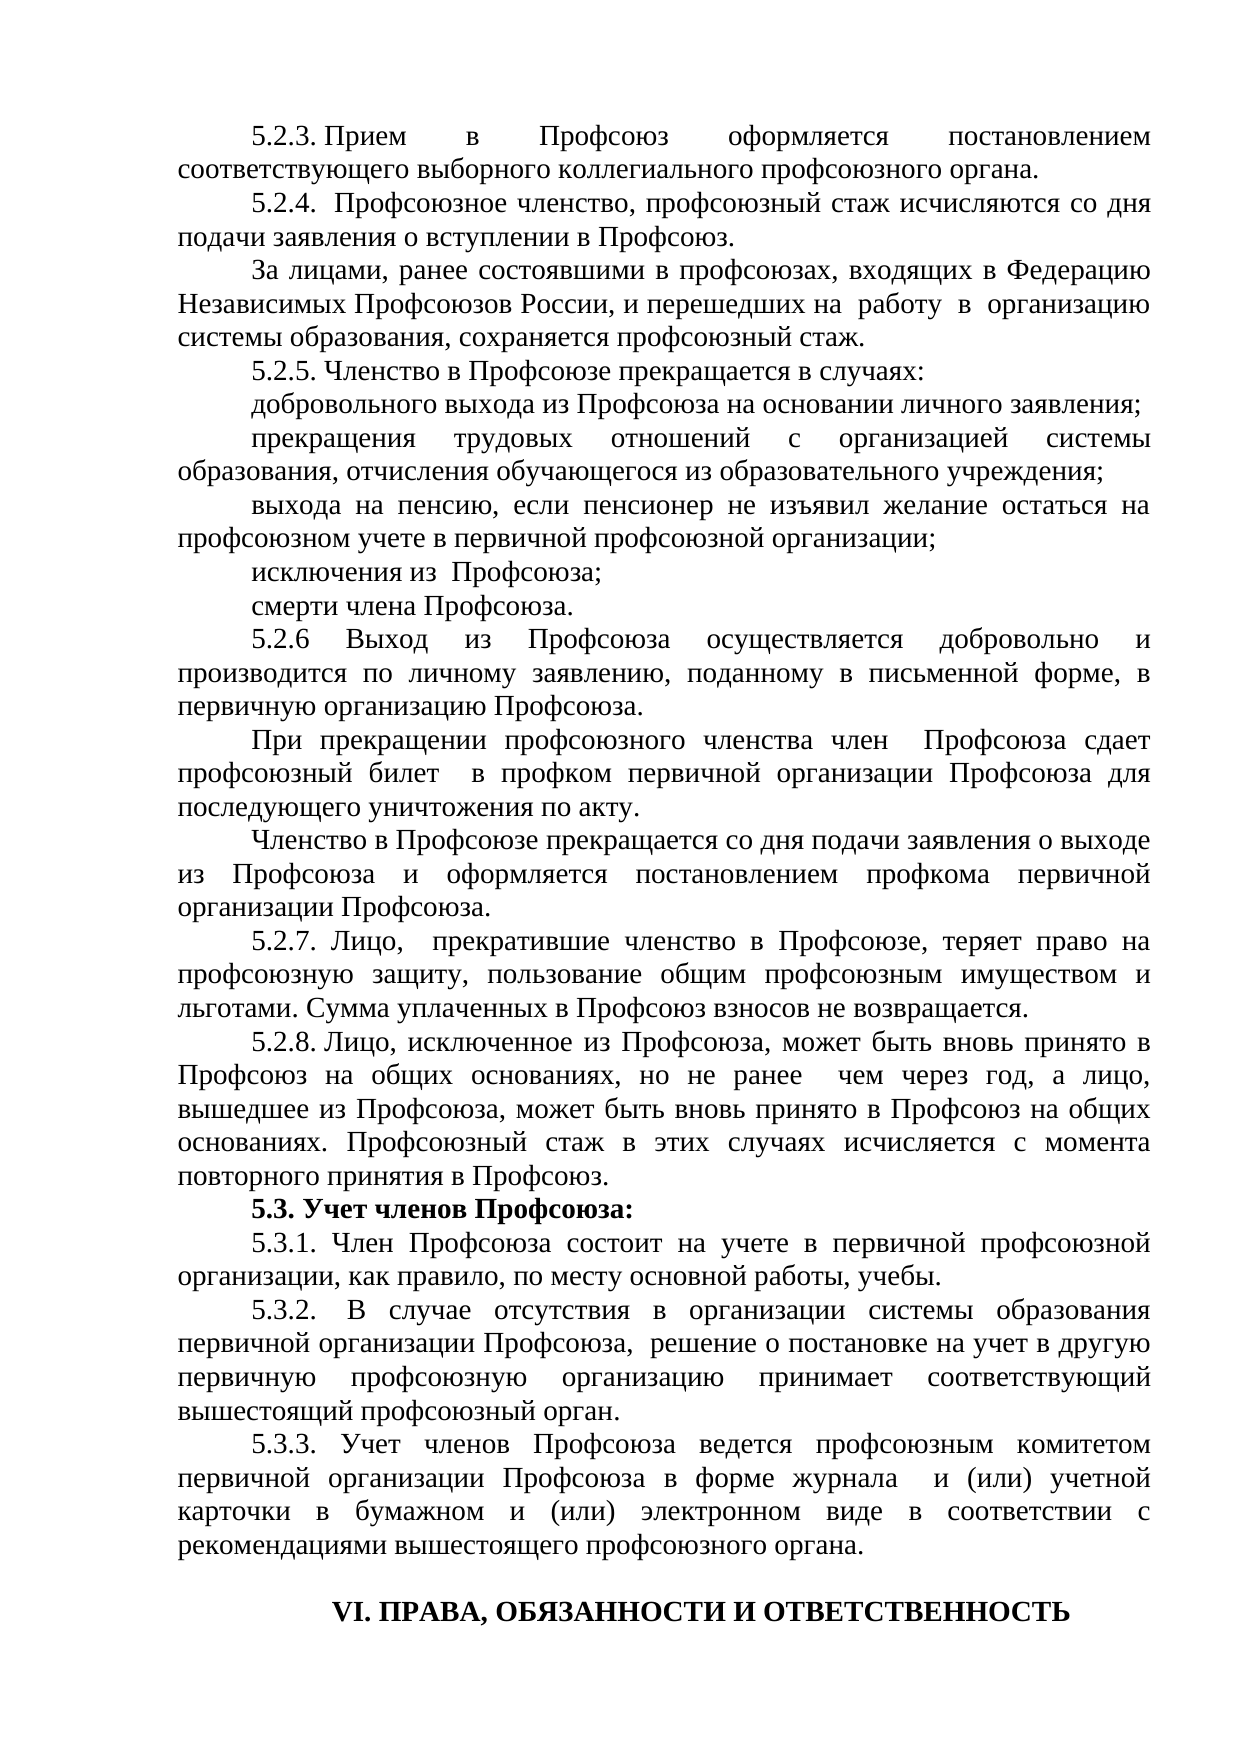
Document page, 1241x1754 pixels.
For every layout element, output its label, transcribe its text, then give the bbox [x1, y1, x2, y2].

text Членство в Профсоюзе прекращается со дня подачи заявления о выходе из Профсоюза и оформляется постановлением профкома первичной организации Профсоюза. [177, 822, 1152, 923]
text 5.2.6 Выход из Профсоюза осуществляется добровольно и производится по личному заявлению, поданному в письменной форме, в первичную организацию Профсоюза. [177, 621, 1152, 722]
text 5.3.2. В случае отсутствия в организации системы образования первичной организации Профсоюза, решение о постановке на учет в другую первичную профсоюзную организацию принимает соответствующий вышестоящий профсоюзный орган. [177, 1292, 1152, 1426]
text VI. ПРАВА, ОБЯЗАННОСТИ И ОТВЕТСТВЕННОСТЬ [177, 1594, 1152, 1627]
text За лицами, ранее состоявшими в профсоюзах, входящих в Федерацию Независимых Профсоюзов России, и перешедших на работу в организацию системы образования, сохраняется профсоюзный стаж. [177, 252, 1152, 353]
text исключения из Профсоюза; [177, 554, 1152, 588]
text При прекращении профсоюзного членства член Профсоюза сдает профсоюзный билет в профком первичной организации Профсоюза для последующего уничтожения по акту. [177, 722, 1152, 822]
text 5.2.4. Профсоюзное членство, профсоюзный стаж исчисляются со дня подачи заявления о вступлении в Профсоюз. [177, 185, 1152, 252]
text 5.2.5. Членство в Профсоюзе прекращается в случаях: [177, 353, 1152, 386]
text выхода на пенсию, если пенсионер не изъявил желание остаться на профсоюзном учете в первичной профсоюзной организации; [177, 487, 1152, 554]
text добровольного выхода из Профсоюза на основании личного заявления; [177, 386, 1152, 420]
text прекращения трудовых отношений с организацией системы образования, отчисления обучающегося из образовательного учреждения; [177, 420, 1152, 487]
text 5.2.7. Лицо, прекратившие членство в Профсоюзе, теряет право на профсоюзную защиту, пользование общим профсоюзным имуществом и льготами. Сумма уплаченных в Профсоюз взносов не возвращается. [177, 923, 1152, 1024]
subtitle 5.3. Учет членов Профсоюза: [177, 1191, 1152, 1225]
subtitle 5.3.1. Член Профсоюза состоит на учете в первичной профсоюзной организации, как правило, по месту основной работы, учебы. [177, 1225, 1152, 1292]
text 5.2.8. Лицо, исключенное из Профсоюза, может быть вновь принято в Профсоюз на общих основаниях, но не ранее чем через год, а лицо, вышедшее из Профсоюза, может быть вновь принято в Профсоюз на общих основаниях. Профсоюзный стаж в этих случаях исчисляется с момента повторного принятия в Профсоюз. [177, 1024, 1152, 1191]
text смерти члена Профсоюза. [177, 588, 1152, 621]
text 5.2.3. Прием в Профсоюз оформляется постановлением соответствующего выборного коллегиального профсоюзного органа. [177, 118, 1152, 185]
text 5.3.3. Учет членов Профсоюза ведется профсоюзным комитетом первичной организации Профсоюза в форме журнала и (или) учетной карточки в бумажном и (или) электронном виде в соответствии с рекомендациями вышестоящего профсоюзного органа. [177, 1426, 1152, 1560]
